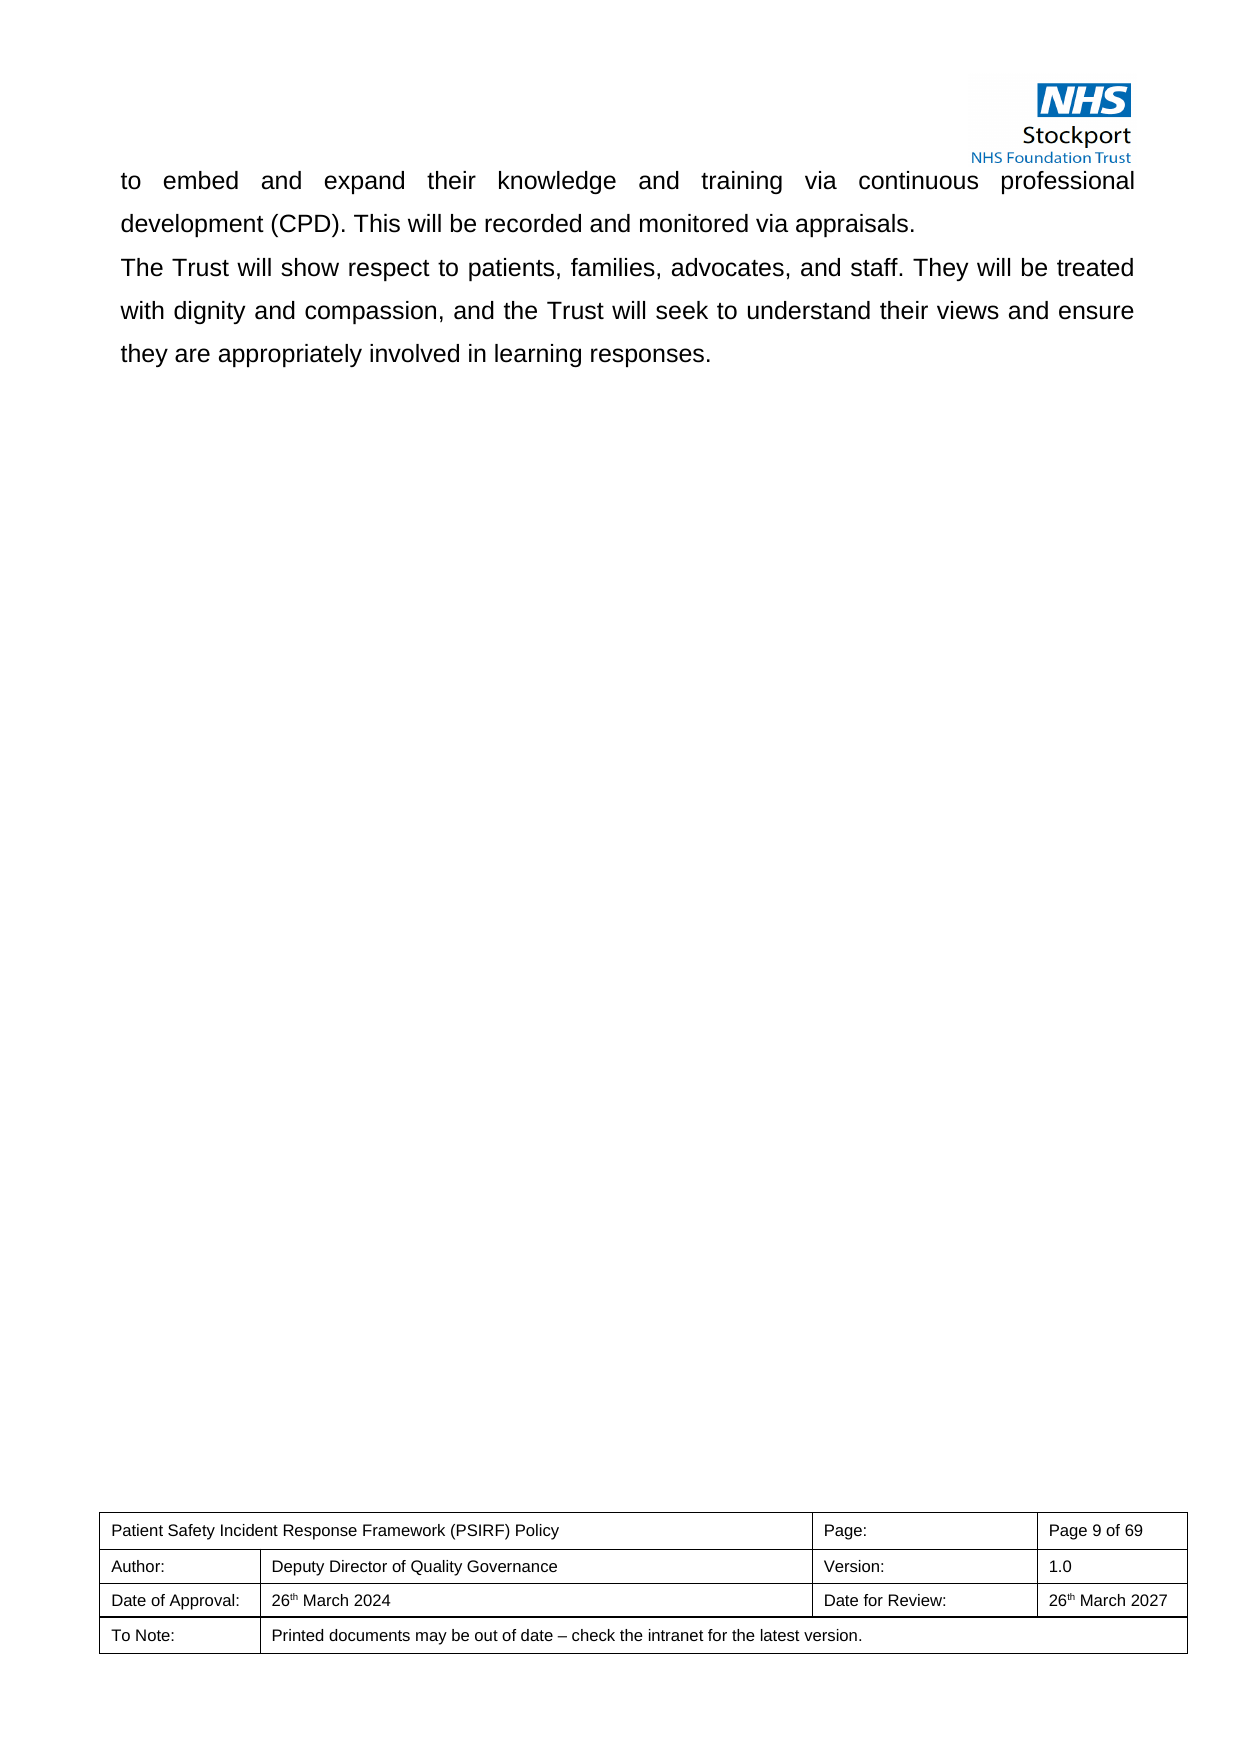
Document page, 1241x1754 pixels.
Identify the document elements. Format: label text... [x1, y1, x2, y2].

picture [968, 73, 1138, 167]
text The Trust will show respect to patients, families, advocates, and staff. They will be treated with dignity and compassion, and the Trust will seek to understand their views and ensure they are appropriately involved in learning responses. [120, 252, 1137, 367]
